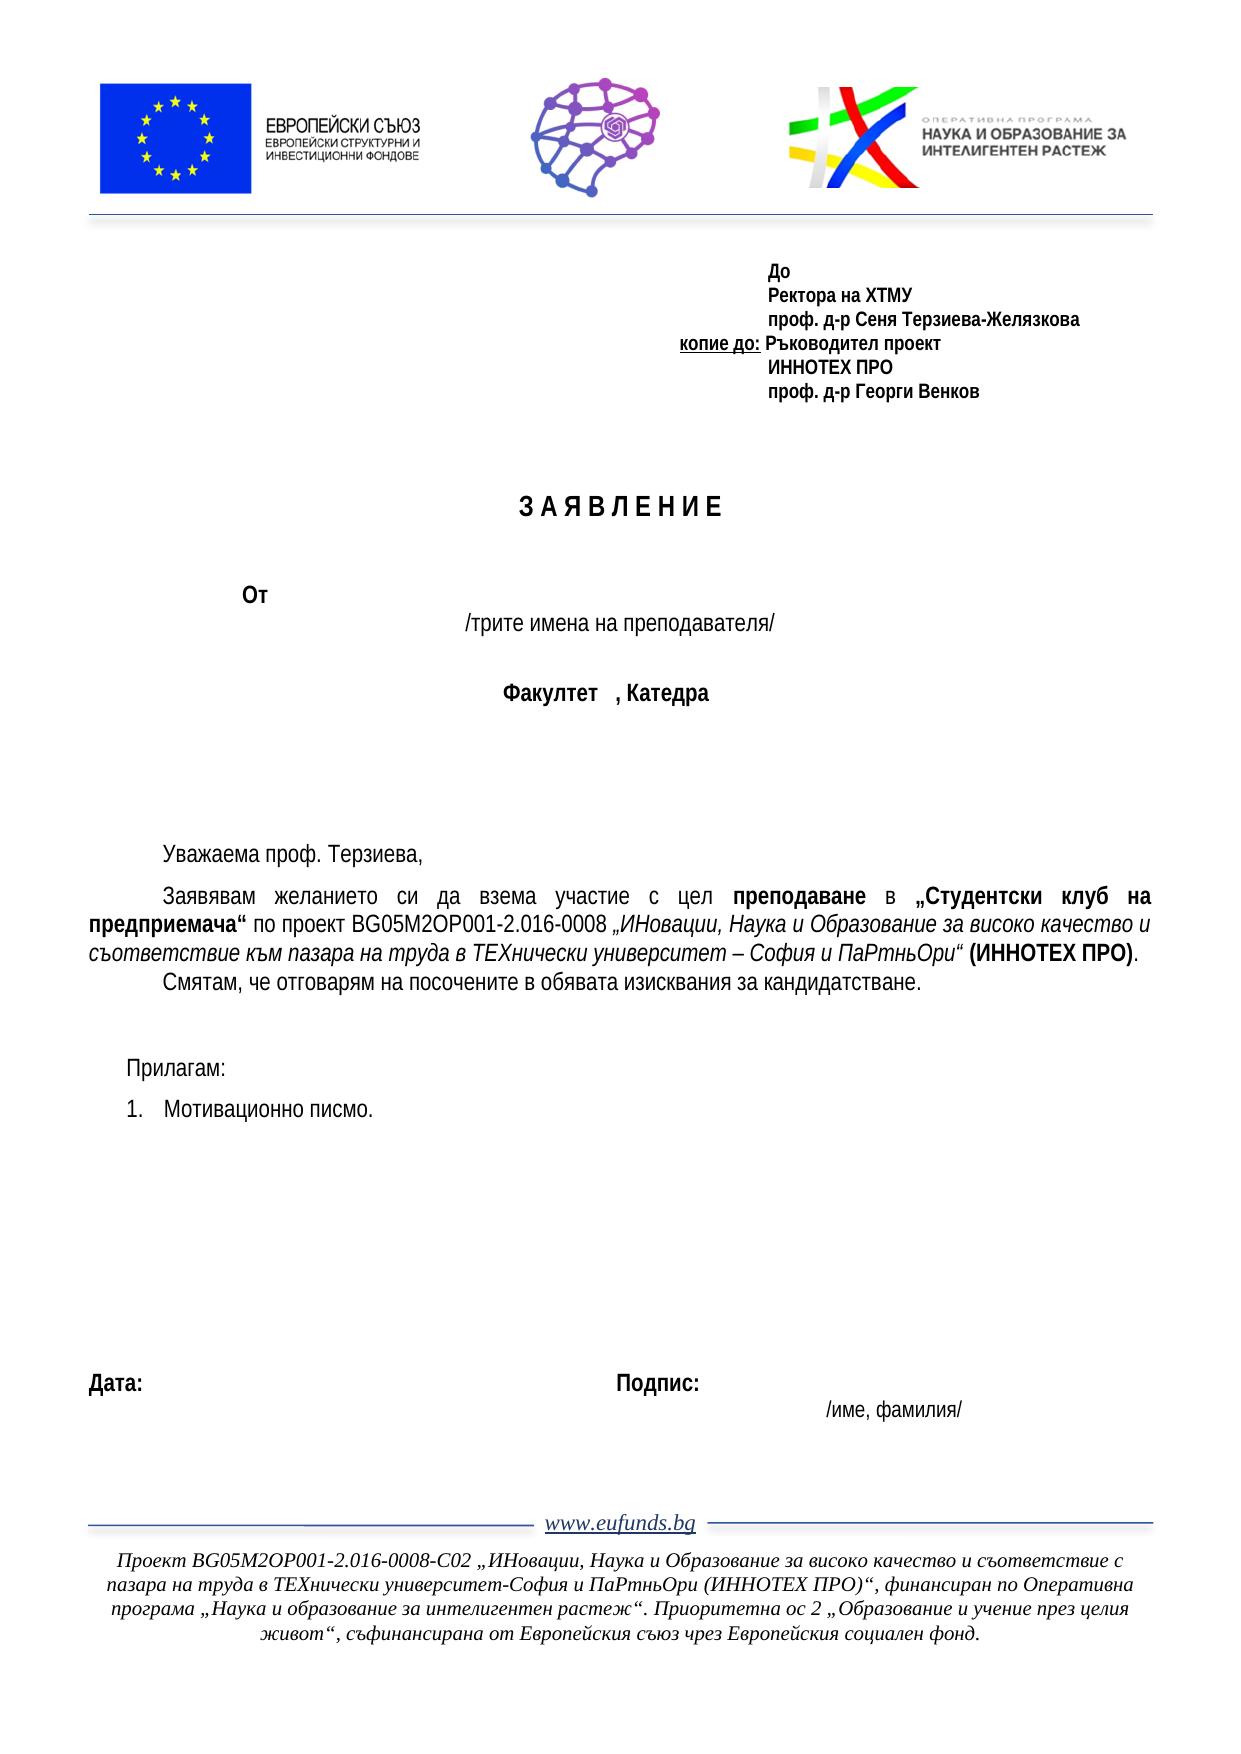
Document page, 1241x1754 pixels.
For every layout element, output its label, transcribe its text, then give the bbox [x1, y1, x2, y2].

text От [89, 579, 1152, 608]
text /трите имена на преподавателя/ [89, 608, 1152, 637]
picture [94, 73, 456, 202]
text Смятам, че отговарям на посочените в обявата изисквания за кандидатстване. [89, 967, 1152, 995]
text /име, фамилия/ [89, 1396, 1152, 1423]
text ИННОТЕХ ПРО [768, 355, 1152, 379]
text Заявявам желанието си да взема участие с цел преподаване в „Студентски клуб на предприемача“ по проект BG05M2OP001-2.016-0008 „ИНовации, Наука и Образование за високо качество и съответствие към пазара на труда в ТЕХнически университет – София и ПаРтньОри“ (ИННОТЕХ ПРО). [89, 881, 1152, 967]
text проф. д-р Георги Венков [768, 379, 1152, 403]
text Прилагам: [89, 1052, 1152, 1081]
picture [775, 87, 1129, 188]
text проф. д-р Сеня Терзиева-Желязкова [768, 307, 1152, 331]
text З А Я В Л Е Н И Е [89, 489, 1152, 522]
text Уважаема проф. Терзиева, [89, 839, 1152, 868]
text Факултет , Катедра [89, 678, 1152, 707]
text Ректора на ХТМУ [768, 283, 1152, 307]
picture [530, 75, 663, 200]
text Дата: Подпис: [89, 1368, 1152, 1396]
list Мотивационно писмо. [126, 1094, 1152, 1122]
text копие до: Ръководител проект [679, 331, 1152, 355]
text До [768, 259, 1152, 283]
